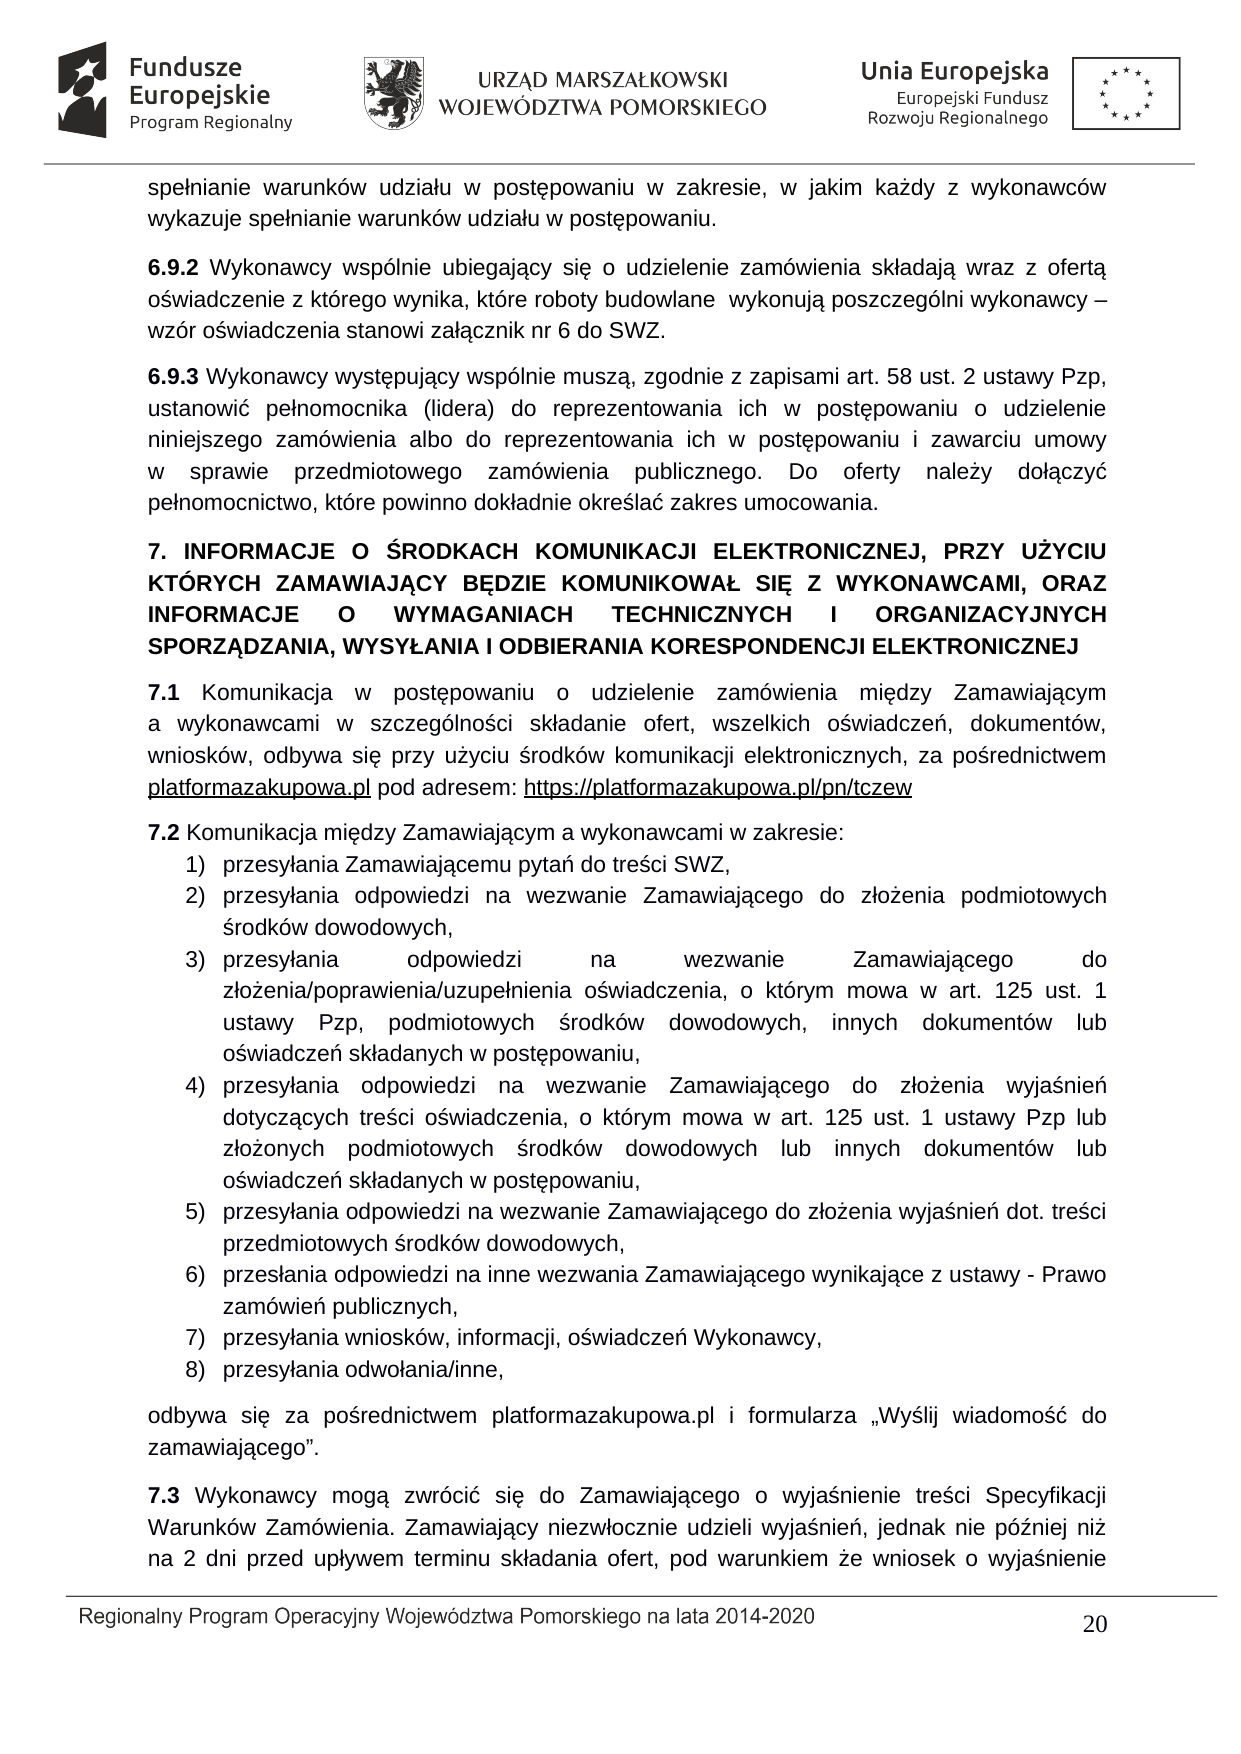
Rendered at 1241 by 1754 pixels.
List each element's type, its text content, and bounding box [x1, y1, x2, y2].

list przesłania odpowiedzi na inne wezwania Zamawiającego wynikające z ustawy - Prawo zamówień publicznych, [185, 1261, 1107, 1319]
list przesyłania odpowiedzi na wezwanie Zamawiającego do złożenia wyjaśnień dot. treści przedmiotowych środków dowodowych, [185, 1198, 1107, 1256]
picture [43, 41, 1195, 165]
text 6.9.2 Wykonawcy wspólnie ubiegający się o udzielenie zamówienia składają wraz z ofertą oświadczenie z którego wynika, które roboty budowlane wykonują poszczególni wykonawcy – wzór oświadczenia stanowi załącznik nr 6 do SWZ. [148, 254, 1107, 343]
picture [65, 1595, 1218, 1628]
list przesyłania odpowiedzi na wezwanie Zamawiającego do złożenia wyjaśnień dotyczących treści oświadczenia, o którym mowa w art. 125 ust. 1 ustawy Pzp lub złożonych podmiotowych środków dowodowych lub innych dokumentów lub oświadczeń składanych w postępowaniu, [185, 1072, 1107, 1193]
list przesyłania odpowiedzi na wezwanie Zamawiającego do złożenia podmiotowych środków dowodowych, [185, 882, 1107, 940]
text 7.2 Komunikacja między Zamawiającym a wykonawcami w zakresie: [148, 819, 1107, 846]
text 7.1 Komunikacja w postępowaniu o udzielenie zamówienia między Zamawiającym a wykonawcami w szczególności składanie ofert, wszelkich oświadczeń, dokumentów, wniosków, odbywa się przy użyciu środków komunikacji elektronicznych, za pośrednictwem platformazakupowa.pl pod adresem: https://platformazakupowa.pl/pn/tczew [148, 679, 1107, 800]
list przesyłania odwołania/inne, [185, 1356, 1107, 1382]
list przesyłania wniosków, informacji, oświadczeń Wykonawcy, [185, 1324, 1107, 1351]
list przesyłania odpowiedzi na wezwanie Zamawiającego do złożenia/poprawienia/uzupełnienia oświadczenia, o którym mowa w art. 125 ust. 1 ustawy Pzp, podmiotowych środków dowodowych, innych dokumentów lub oświadczeń składanych w postępowaniu, [185, 946, 1107, 1067]
text 6.9.3 Wykonawcy występujący wspólnie muszą, zgodnie z zapisami art. 58 ust. 2 ustawy Pzp, ustanowić pełnomocnika (lidera) do reprezentowania ich w postępowaniu o udzielenie niniejszego zamówienia albo do reprezentowania ich w postępowaniu i zawarciu umowy w sprawie przedmiotowego zamówienia publicznego. Do oferty należy dołączyć pełnomocnictwo, które powinno dokładnie określać zakres umocowania. [148, 363, 1107, 516]
text 7. INFORMACJE O ŚRODKACH KOMUNIKACJI ELEKTRONICZNEJ, PRZY UŻYCIU KTÓRYCH ZAMAWIAJĄCY BĘDZIE KOMUNIKOWAŁ SIĘ Z WYKONAWCAMI, ORAZ INFORMACJE O WYMAGANIACH TECHNICZNYCH I ORGANIZACYJNYCH SPORZĄDZANIA, WYSYŁANIA I ODBIERANIA KORESPONDENCJI ELEKTRONICZNEJ [148, 538, 1107, 659]
list przesyłania Zamawiającemu pytań do treści SWZ, [185, 851, 1107, 877]
text odbywa się za pośrednictwem platformazakupowa.pl i formularza „Wyślij wiadomość do zamawiającego”. [148, 1402, 1107, 1460]
